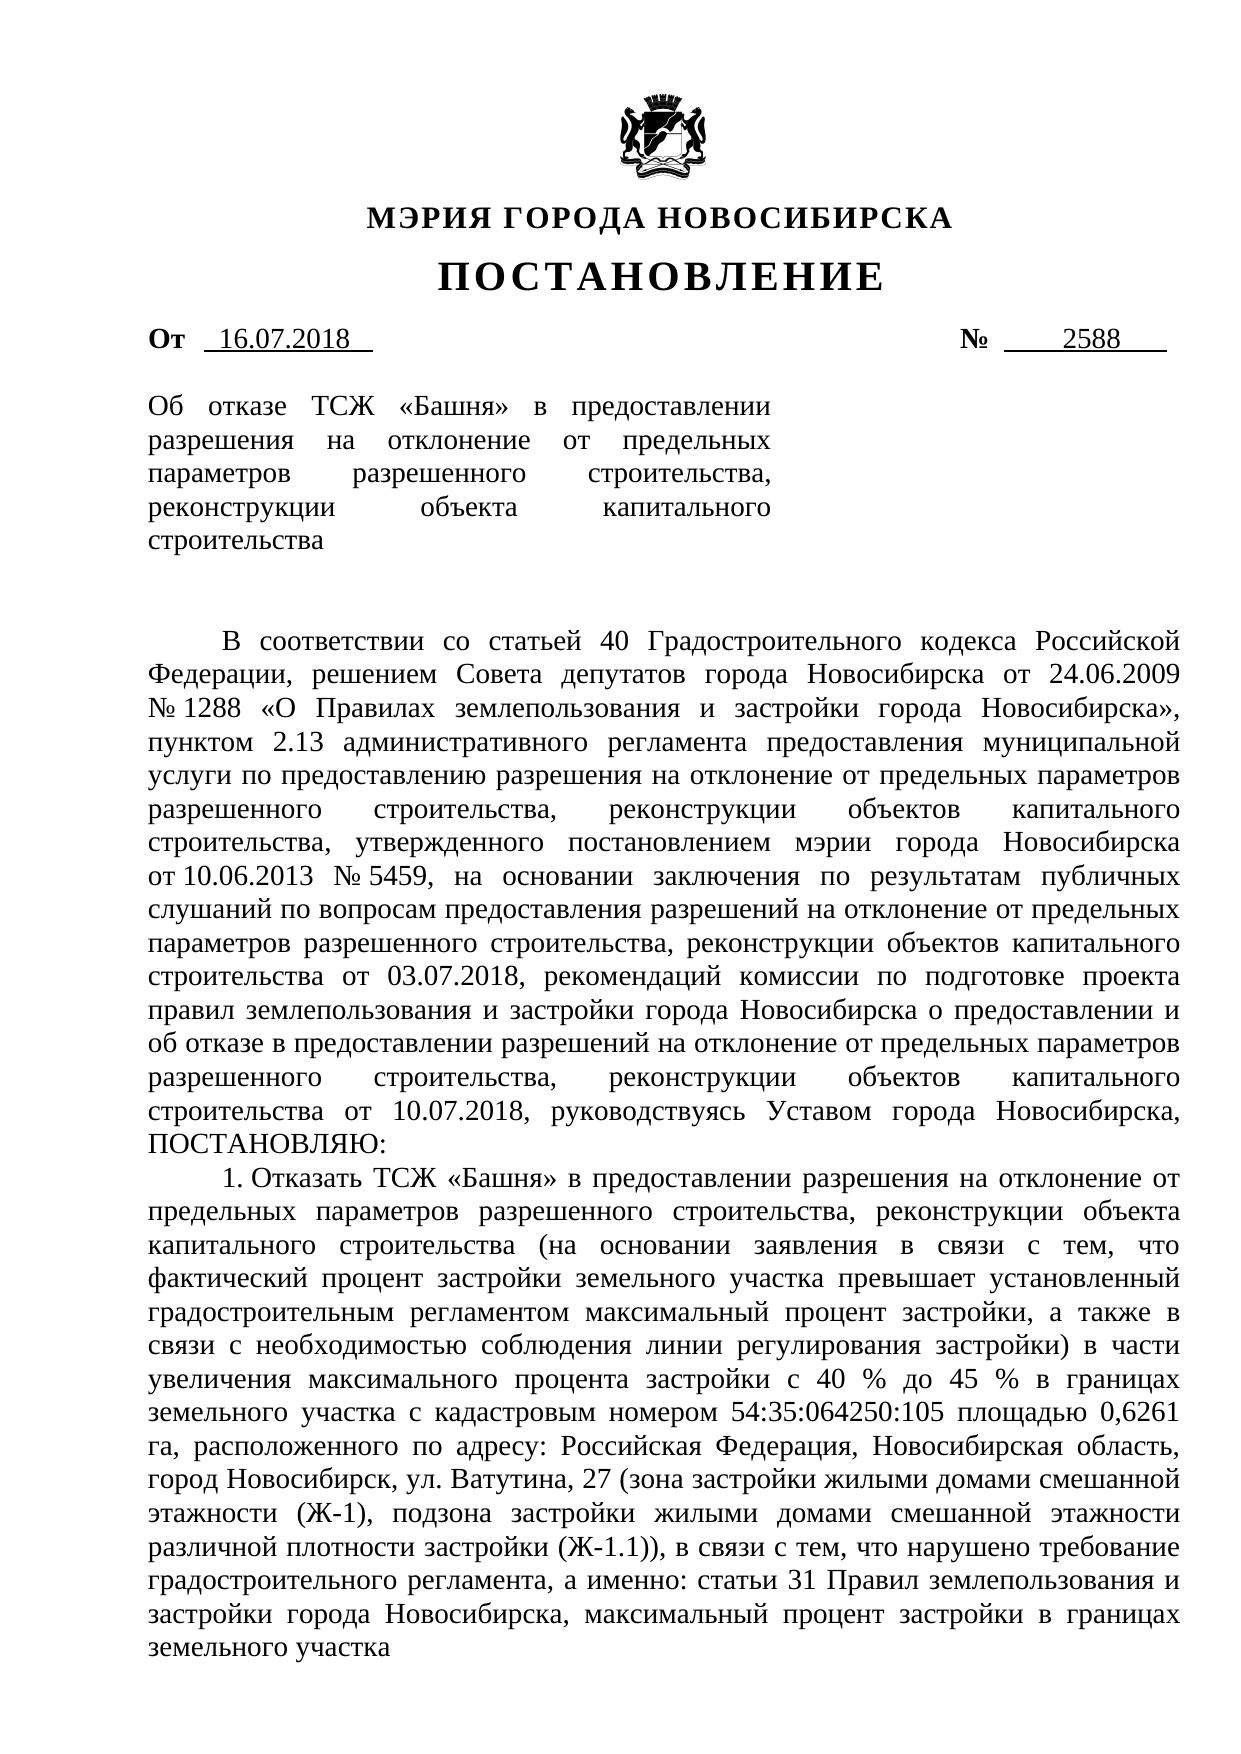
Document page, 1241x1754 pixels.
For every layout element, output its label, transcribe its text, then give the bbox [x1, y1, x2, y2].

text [148, 1160, 1181, 1663]
text В соответствии со статьей 40 Градостроительного кодекса Российской Федерации, решением Совета депутатов города Новосибирска от 24.06.2009 № 1288 «О Правилах землепользования и застройки города Новосибирска», пунктом 2.13 административного регламента предоставления муниципальной услуги по предоставлению разрешения на отклонение от предельных параметров разрешенного строительства, реконструкции объектов капитального строительства, утвержденного постановлением мэрии города Новосибирска от 10.06.2013 № 5459, на основании заключения по результатам публичных слушаний по вопросам предоставления разрешений на отклонение от предельных параметров разрешенного строительства, реконструкции объектов капитального строительства от 03.07.2018, рекомендаций комиссии по подготовке проекта правил землепользования и застройки города Новосибирска о предоставлении и об отказе в предоставлении разрешений на отклонение от предельных параметров разрешенного строительства, реконструкции объектов капитального строительства от 10.07.2018, руководствуясь Уставом города Новосибирска, ПОСТАНОВЛЯЮ: [148, 623, 1181, 1160]
table_header МЭРИЯ ГОРОДА НОВОСИБИРСКА ПОСТАНОВЛЕНИЕ От 16.07.2018 № 2588 [137, 95, 1170, 388]
table_header Об отказе ТСЖ «Башня» в предоставлении разрешения на отклонение от предельных параметров разрешенного строительства, реконструкции объекта капитального строительства [137, 388, 783, 556]
picture [620, 94, 706, 180]
